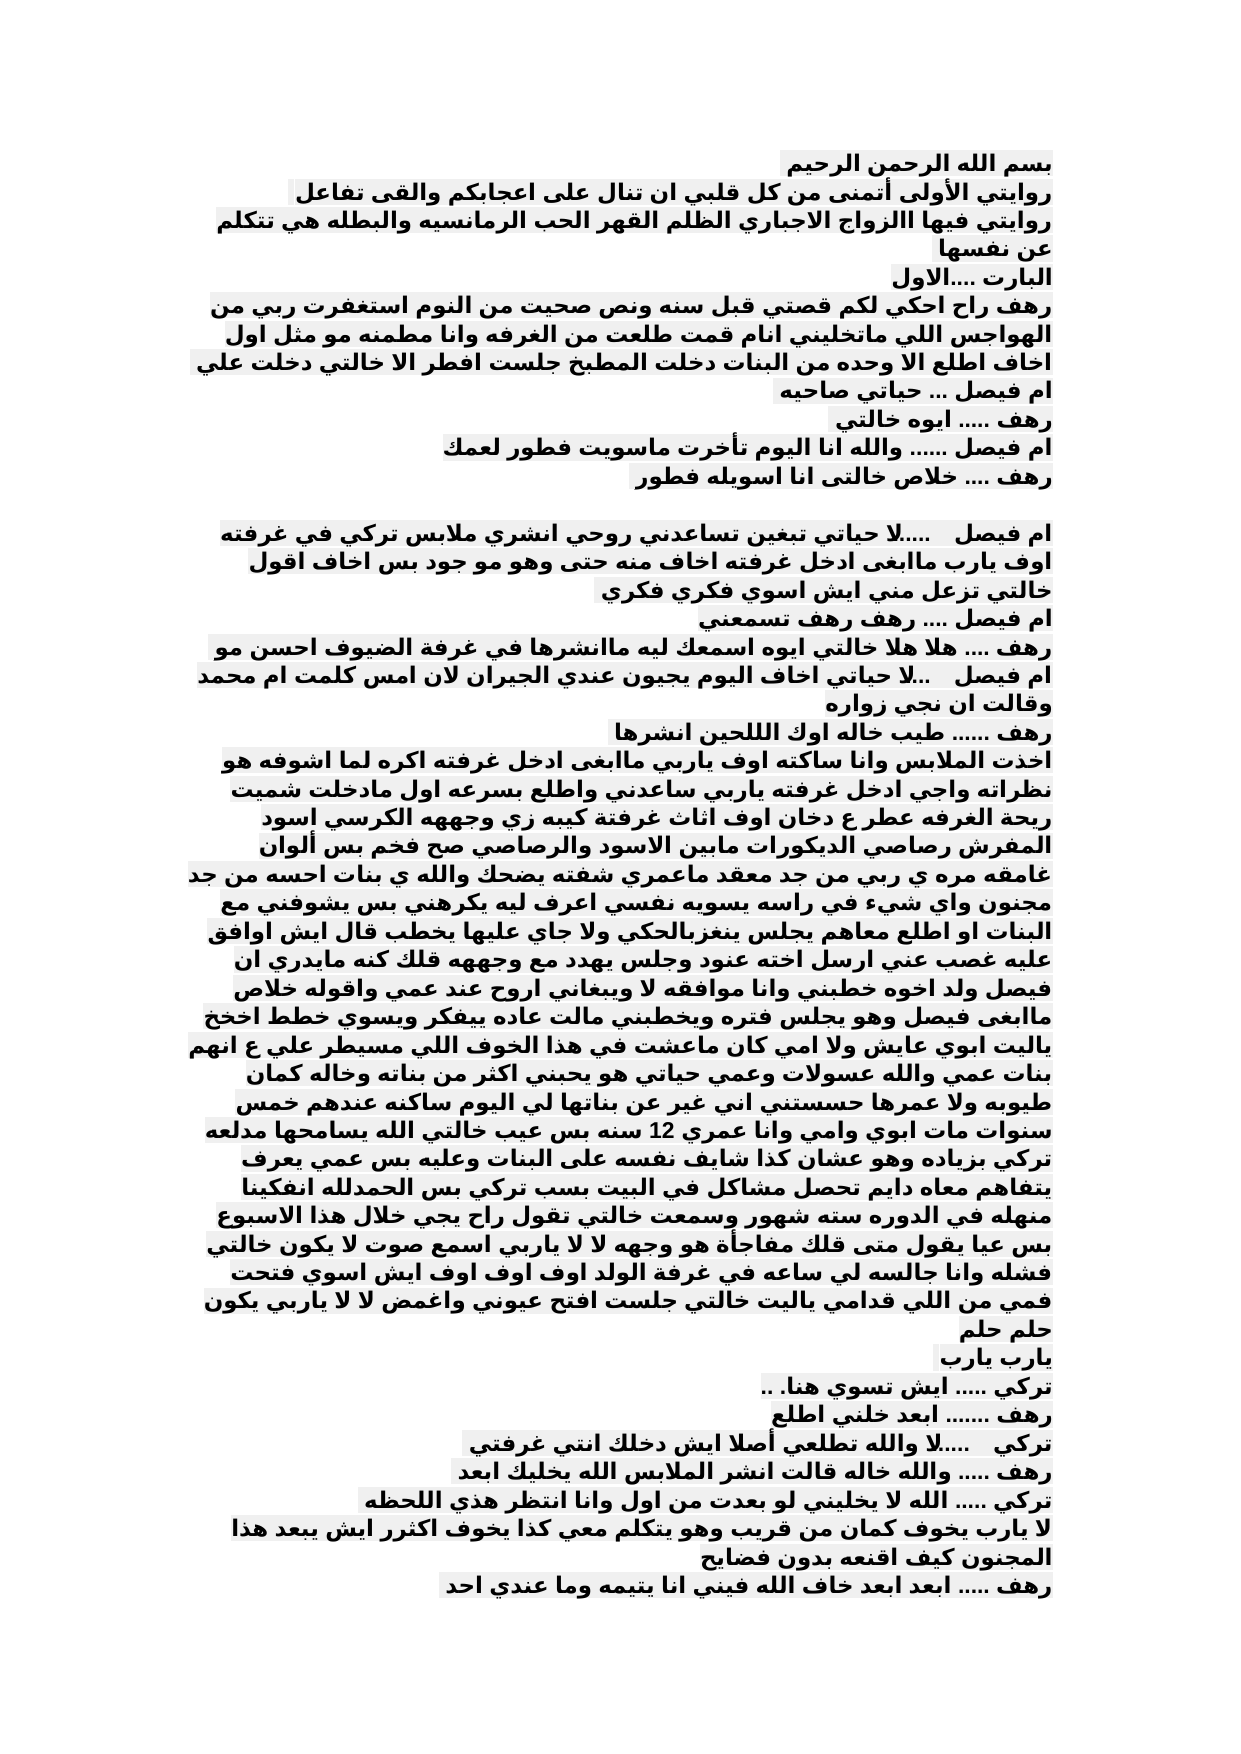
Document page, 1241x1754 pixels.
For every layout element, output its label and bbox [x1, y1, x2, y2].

text [187, 150, 1053, 1598]
